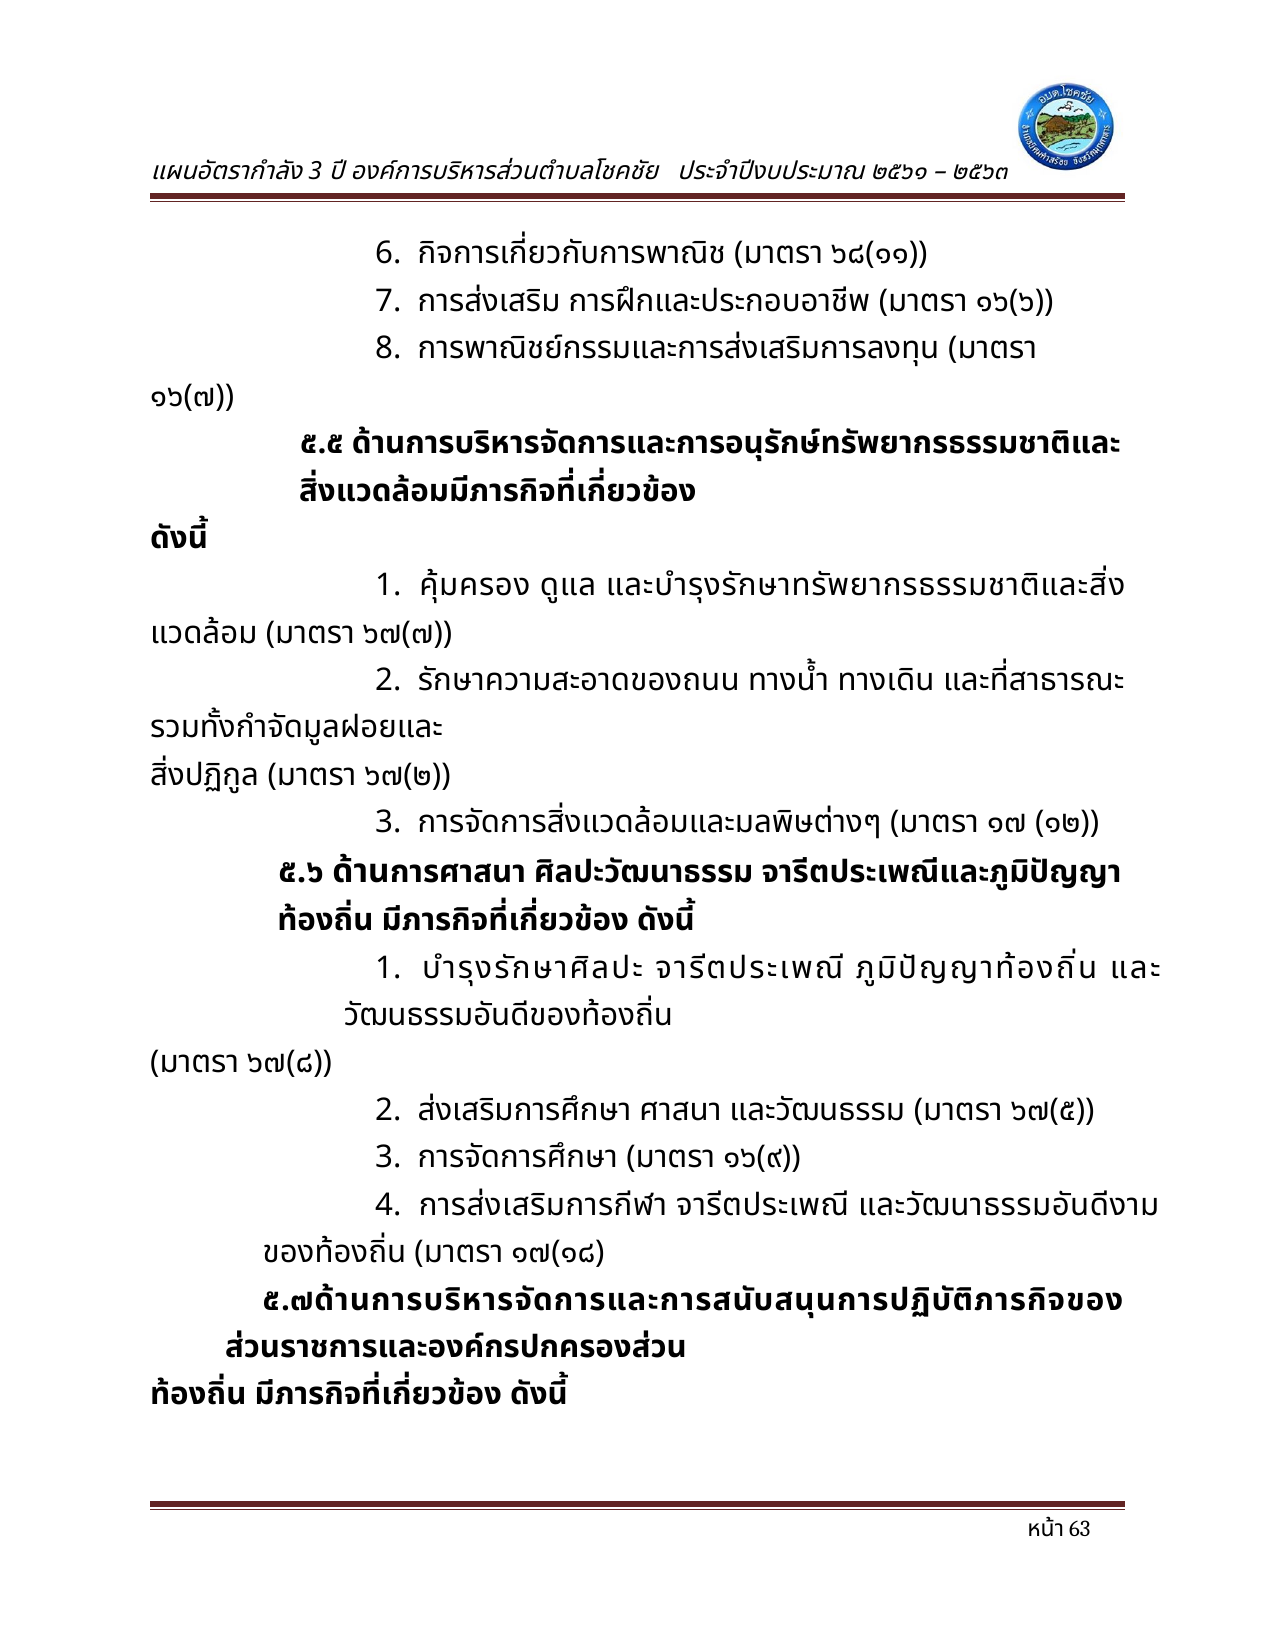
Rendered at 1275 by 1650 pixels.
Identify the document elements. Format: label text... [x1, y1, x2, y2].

text 7. การส่งเสริม การฝึกและประกอบอาชีพ (มาตรา ๑๖(๖)) [150, 278, 1125, 325]
text 2. รักษาความสะอาดของถนน ทางน้ำ ทางเดิน และที่สาธารณะ รวมทั้งกำจัดมูลฝอยและ [150, 657, 1125, 752]
text 1. บำรุงรักษาศิลปะ จารีตประเพณี ภูมิปัญญาท้องถิ่น และวัฒนธรรมอันดีของท้องถิ่น [344, 945, 1161, 1039]
text 1. คุ้มครอง ดูแล และบำรุงรักษาทรัพยากรธรรมชาติและสิ่งแวดล้อม (มาตรา ๖๗(๗)) [150, 562, 1125, 657]
text 8. การพาณิชย์กรรมและการส่งเสริมการลงทุน (มาตรา ๑๖(๗)) [150, 325, 1125, 420]
text ท้องถิ่น มีภารกิจที่เกี่ยวข้อง ดังนี้ [150, 1372, 1125, 1419]
text ๕.๕ ด้านการบริหารจัดการและการอนุรักษ์ทรัพยากรธรรมชาติและสิ่งแวดล้อมมีภารกิจที่เกี่ยวข้อง [299, 420, 1125, 515]
text ๕.๖ ด้านการศาสนา ศิลปะวัฒนาธรรม จารีตประเพณีและภูมิปัญญาท้องถิ่น มีภารกิจที่เกี่ยวข้อง ดังนี้ [277, 847, 1125, 945]
picture [1007, 75, 1125, 180]
text ดังนี้ [150, 515, 1125, 562]
text 2. ส่งเสริมการศึกษา ศาสนา และวัฒนธรรม (มาตรา ๖๗(๕)) [262, 1087, 1161, 1134]
text ๕.๗ด้านการบริหารจัดการและการสนับสนุนการปฏิบัติภารกิจของส่วนราชการและองค์กรปกครองส่วน [225, 1277, 1125, 1372]
text 3. การจัดการศึกษา (มาตรา ๑๖(๙)) [262, 1134, 1161, 1182]
text 6. กิจการเกี่ยวกับการพาณิช (มาตรา ๖๘(๑๑)) [150, 230, 1125, 278]
text 3. การจัดการสิ่งแวดล้อมและมลพิษต่างๆ (มาตรา ๑๗ (๑๒)) [309, 799, 1125, 847]
text (มาตรา ๖๗(๘)) [150, 1039, 1161, 1087]
text 4. การส่งเสริมการกีฬา จารีตประเพณี และวัฒนาธรรมอันดีงามของท้องถิ่น (มาตรา ๑๗(๑๘) [262, 1182, 1161, 1277]
text สิ่งปฏิกูล (มาตรา ๖๗(๒)) [150, 752, 1125, 799]
